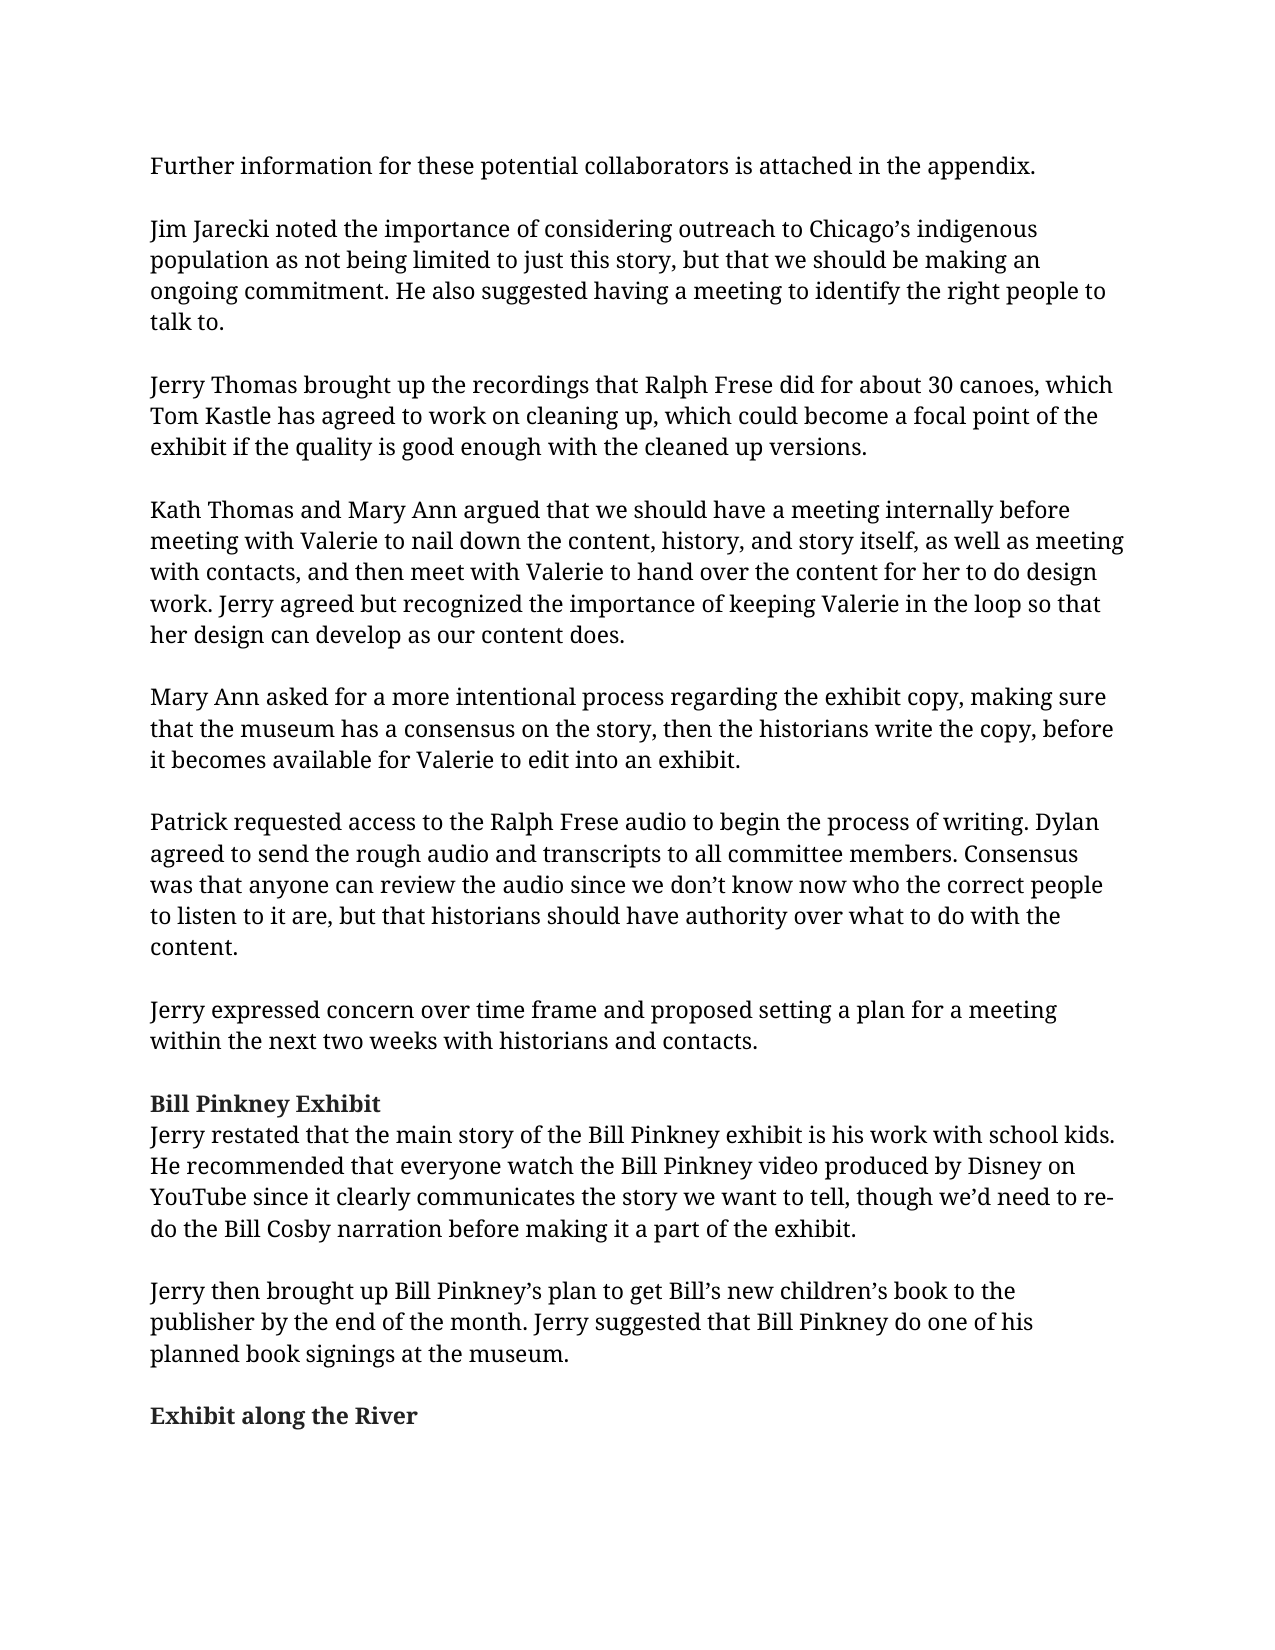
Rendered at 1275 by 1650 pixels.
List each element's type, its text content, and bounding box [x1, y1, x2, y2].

list Further information for these potential collaborators is attached in the appendix. [150, 150, 1125, 181]
list Patrick requested access to the Ralph Frese audio to begin the process of writing. Dylan agreed to send the rough audio and transcripts to all committee members. Consensus was that anyone can review the audio since we don’t know now who the correct people to listen to it are, but that historians should have authority over what to do with the content. [150, 806, 1125, 962]
list Jim Jarecki noted the importance of considering outreach to Chicago’s indigenous population as not being limited to just this story, but that we should be making an ongoing commitment. He also suggested having a meeting to identify the right people to talk to. [150, 212, 1125, 337]
list Exhibit along the River [150, 1400, 1125, 1431]
list Jerry Thomas brought up the recordings that Ralph Frese did for about 30 canoes, which Tom Kastle has agreed to work on cleaning up, which could become a focal point of the exhibit if the quality is good enough with the cleaned up versions. [150, 369, 1125, 462]
list Mary Ann asked for a more intentional process regarding the exhibit copy, making sure that the museum has a consensus on the story, then the historians write the copy, before it becomes available for Valerie to edit into an exhibit. [150, 681, 1125, 775]
list Kath Thomas and Mary Ann argued that we should have a meeting internally before meeting with Valerie to nail down the content, history, and story itself, as well as meeting with contacts, and then meet with Valerie to hand over the content for her to do design work. Jerry agreed but recognized the importance of keeping Valerie in the loop so that her design can develop as our content does. [150, 494, 1125, 650]
list Jerry expressed concern over time frame and proposed setting a plan for a meeting within the next two weeks with historians and contacts. [150, 994, 1125, 1056]
list Jerry then brought up Bill Pinkney’s plan to get Bill’s new children’s book to the publisher by the end of the month. Jerry suggested that Bill Pinkney do one of his planned book signings at the museum. [150, 1275, 1125, 1369]
list Jerry restated that the main story of the Bill Pinkney exhibit is his work with school kids. He recommended that everyone watch the Bill Pinkney video produced by Disney on YouTube since it clearly communicates the story we want to tell, though we’d need to re-do the Bill Cosby narration before making it a part of the exhibit. [150, 1119, 1125, 1244]
list Bill Pinkney Exhibit [150, 1087, 1125, 1119]
